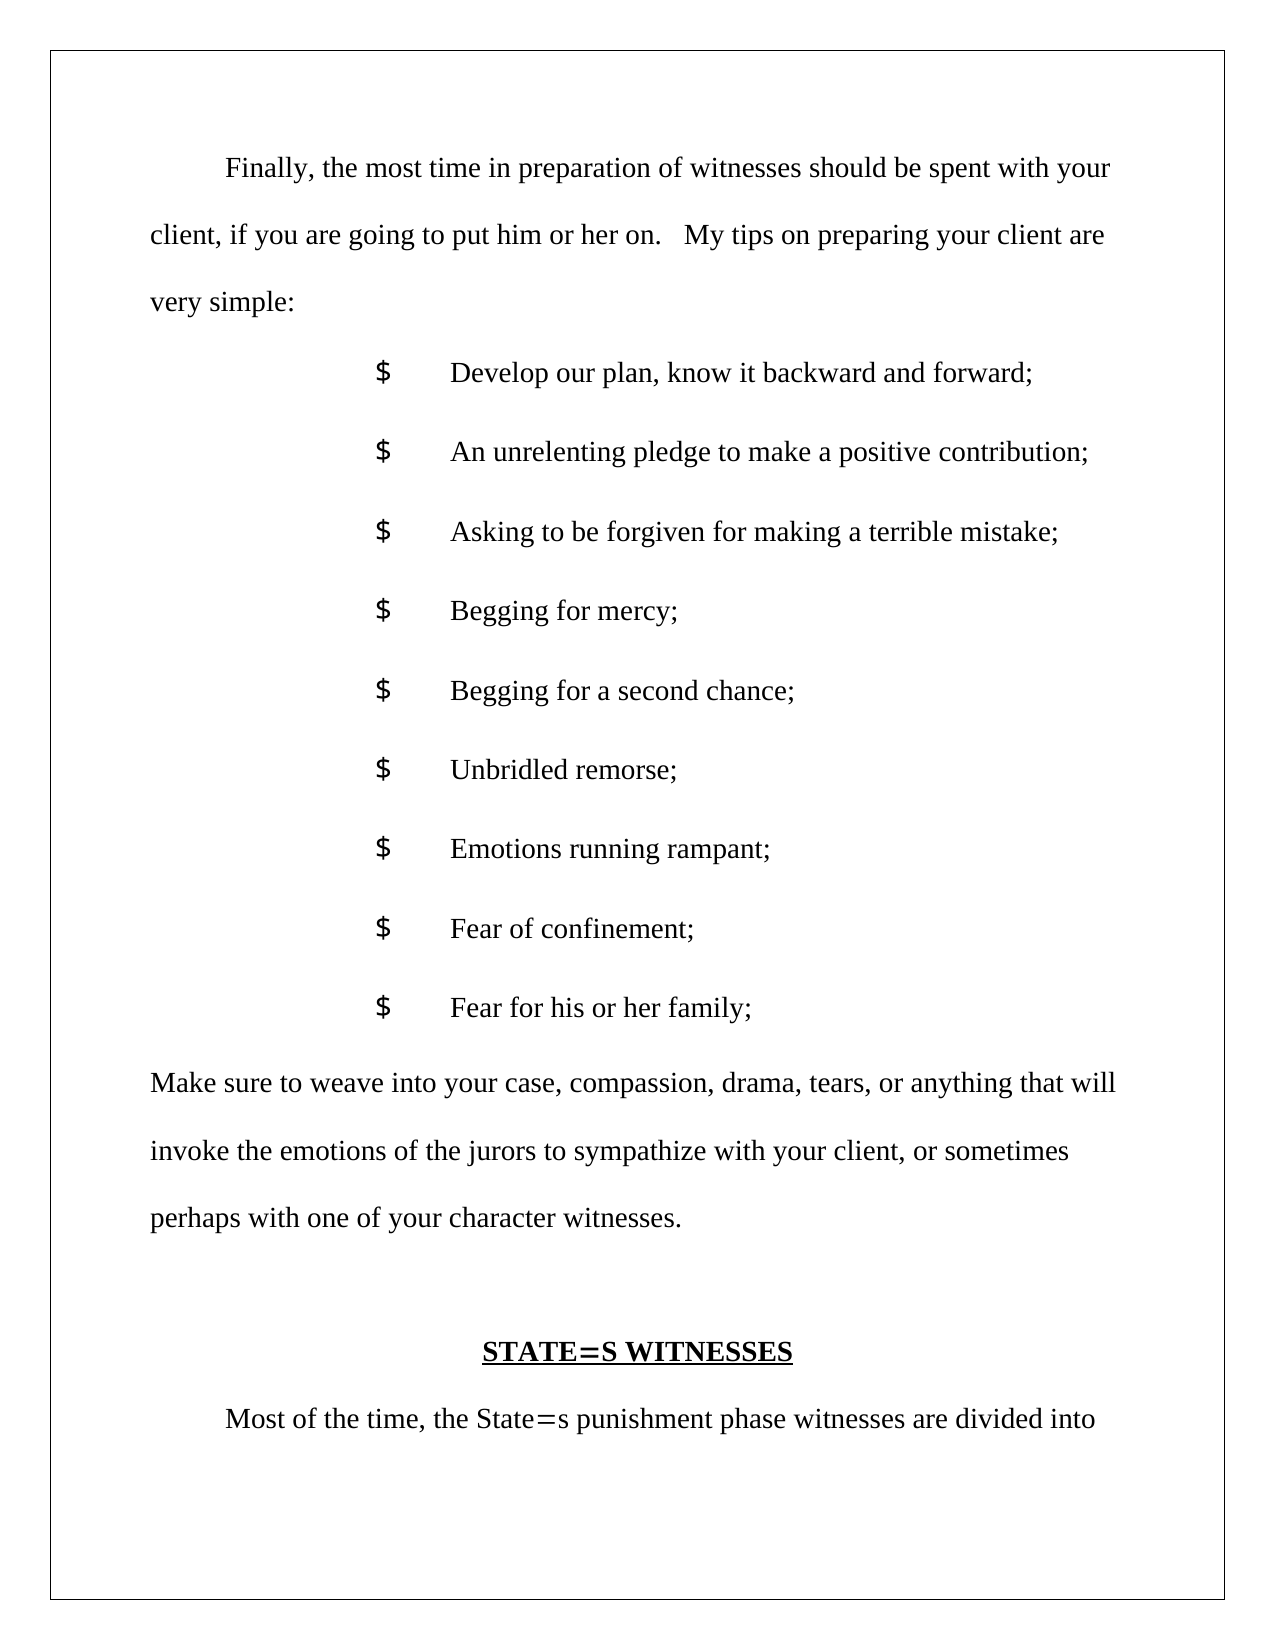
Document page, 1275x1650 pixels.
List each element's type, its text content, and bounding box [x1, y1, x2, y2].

list Unbridled remorse; [375, 748, 1125, 788]
text Make sure to weave into your case, compassion, drama, tears, or anything that will invoke the emotions of the jurors to sympathize with your client, or sometimes perhaps with one of your character witnesses. [150, 1066, 1125, 1233]
list Emotions running rampant; [375, 827, 1125, 867]
list An unrelenting pledge to make a positive contribution; [375, 431, 1125, 470]
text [150, 1401, 1125, 1435]
list Asking to be forgiven for making a terrible mistake; [375, 510, 1125, 550]
list Fear for his or her family; [375, 986, 1125, 1026]
text STATES WITNESSES [150, 1334, 1125, 1368]
list Fear of confinement; [375, 907, 1125, 947]
list Begging for mercy; [375, 589, 1125, 629]
list Begging for a second chance; [375, 669, 1125, 708]
text Finally, the most time in preparation of witnesses should be spent with your client, if you are going to put him or her on. My tips on preparing your client are very simple: [150, 150, 1125, 318]
list Develop our plan, know it backward and forward; [375, 351, 1125, 391]
